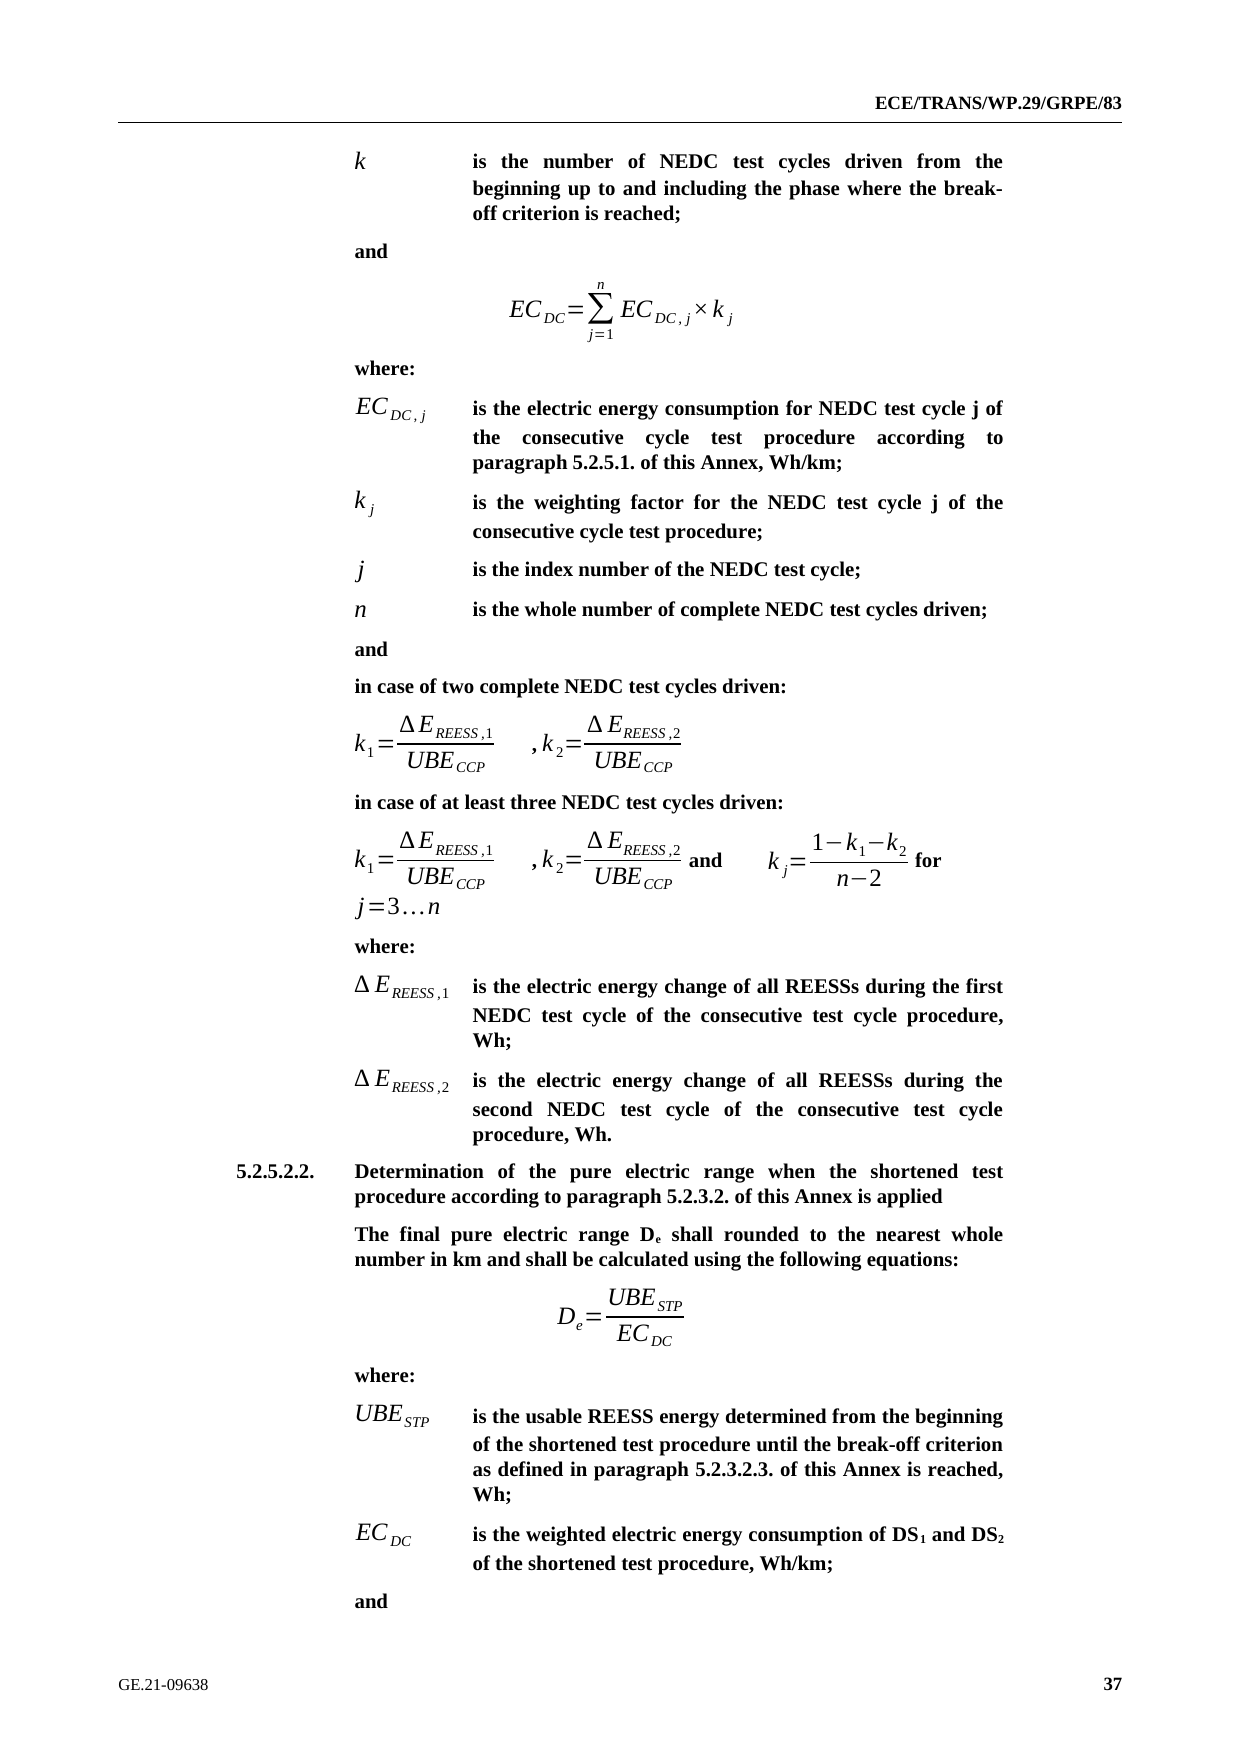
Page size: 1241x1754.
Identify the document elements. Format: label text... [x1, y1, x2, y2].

text and [354, 238, 1004, 263]
text is the weighted electric energy consumption of DS1 and DS2 of the shortened test procedure, Wh/km; [354, 1519, 1004, 1575]
text , [354, 711, 1004, 777]
text , and for [354, 827, 1004, 921]
text where: [354, 933, 1004, 958]
text 5.2.5.2.2. Determination of the pure electric range when the shortened test procedure according to paragraph 5.2.3.2. of this Annex is applied [236, 1158, 1004, 1208]
text where: [354, 1362, 1004, 1387]
text and [354, 636, 1004, 661]
text is the weighting factor for the NEDC test cycle j of the consecutive cycle test procedure; [354, 486, 1004, 543]
text is the usable REESS energy determined from the beginning of the shortened test procedure until the break-off criterion as defined in paragraph 5.2.3.2.3. of this Annex is reached, Wh; [354, 1400, 1004, 1506]
text is the whole number of complete NEDC test cycles driven; [354, 595, 1004, 623]
text where: [354, 355, 1004, 380]
text is the electric energy consumption for NEDC test cycle j of the consecutive cycle test procedure according to paragraph 5.2.5.1. of this Annex, Wh/km; [354, 393, 1004, 474]
text is the index number of the NEDC test cycle; [354, 555, 1004, 583]
text in case of at least three NEDC test cycles driven: [354, 789, 1004, 814]
text The final pure electric range De shall rounded to the nearest whole number in km and shall be calculated using the following equations: [236, 1221, 1004, 1271]
text in case of two complete NEDC test cycles driven: [354, 673, 1004, 698]
text is the number of NEDC test cycles driven from the beginning up to and including the phase where the break-off criterion is reached; [354, 148, 1004, 225]
text and [354, 1588, 1004, 1613]
text is the electric energy change of all REESSs during the first NEDC test cycle of the consecutive test cycle procedure, Wh; [354, 971, 1004, 1052]
text is the electric energy change of all REESSs during the second NEDC test cycle of the consecutive test cycle procedure, Wh. [354, 1065, 1004, 1146]
